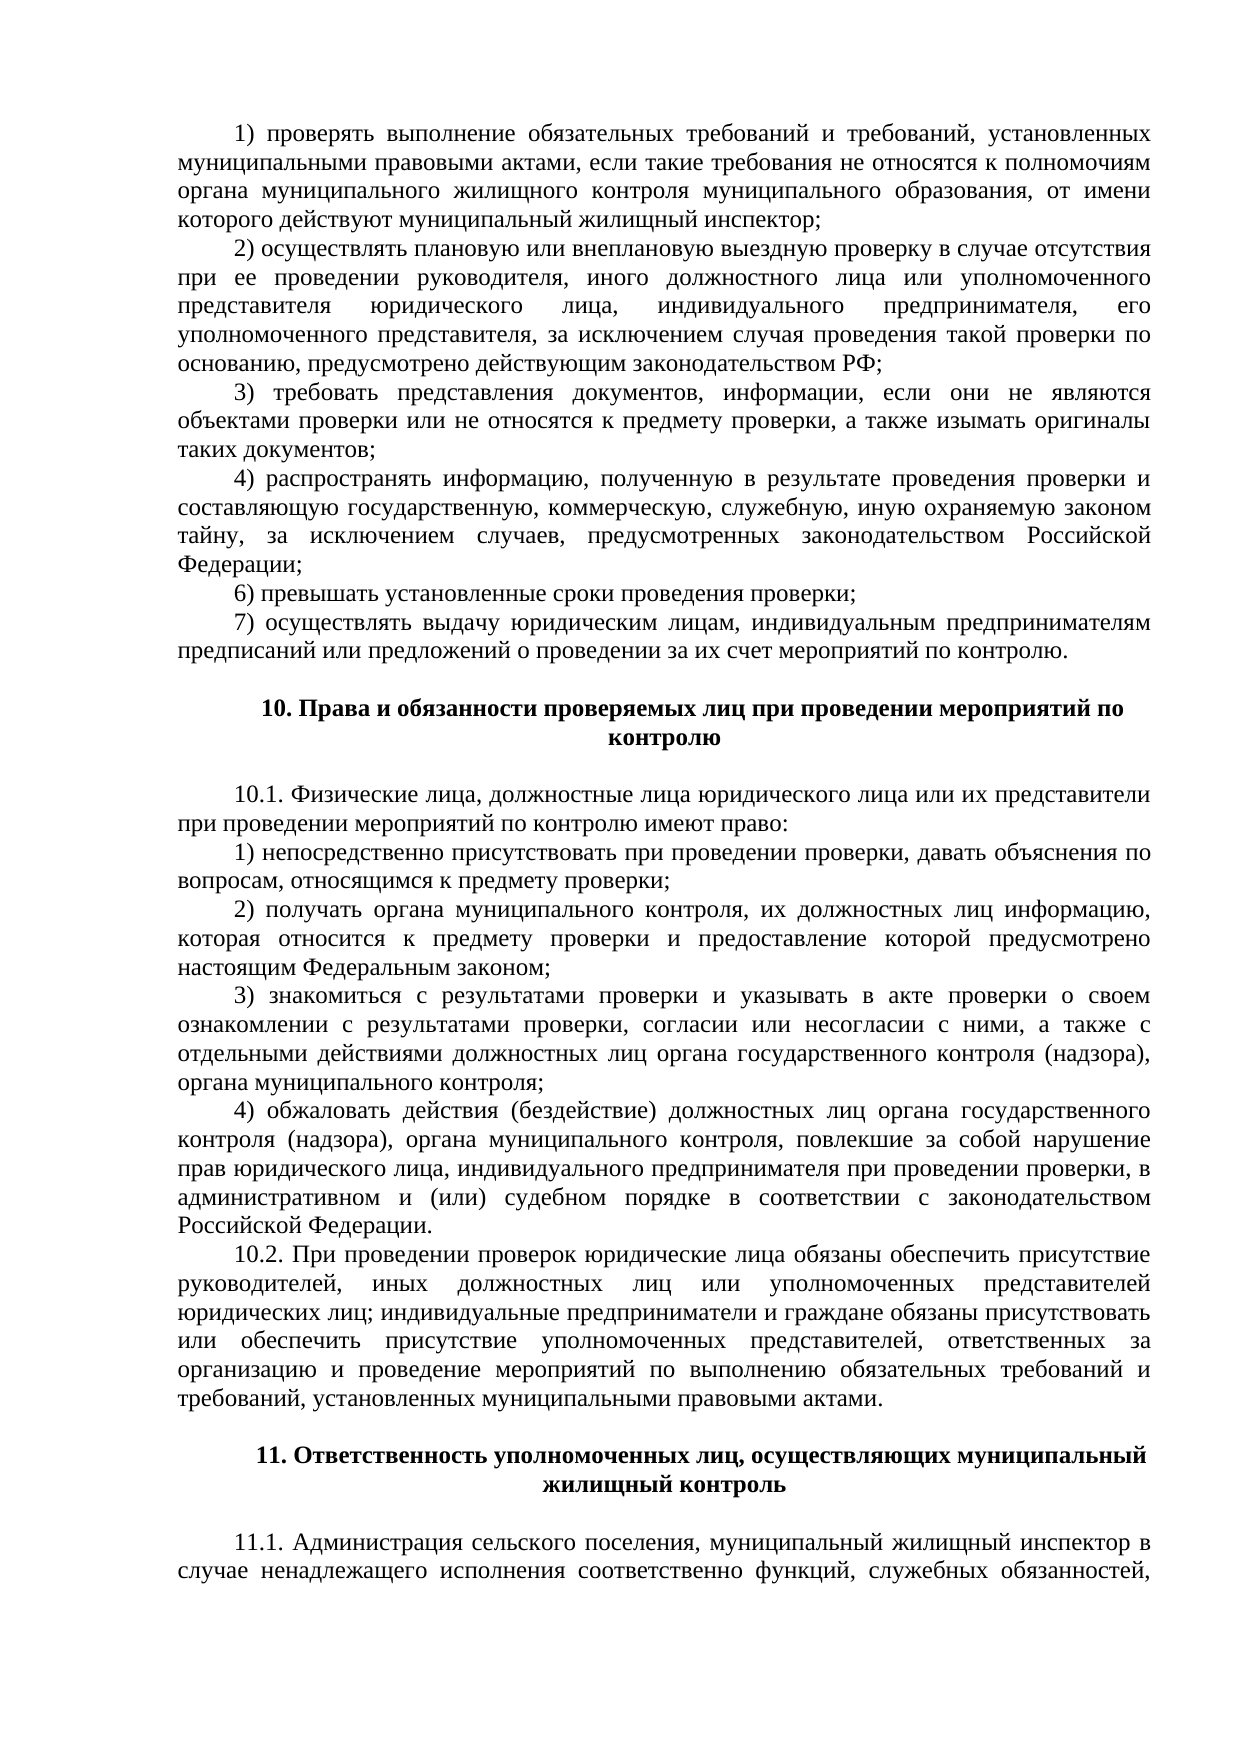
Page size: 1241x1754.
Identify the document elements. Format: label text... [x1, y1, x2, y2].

text 1) непосредственно присутствовать при проведении проверки, давать объяснения по вопросам, относящимся к предмету проверки; [177, 837, 1152, 894]
text 1) проверять выполнение обязательных требований и требований, установленных муниципальными правовыми актами, если такие требования не относятся к полномочиям органа муниципального жилищного контроля муниципального образования, от имени которого действуют муниципальный жилищный инспектор; [177, 118, 1152, 233]
text 4) обжаловать действия (бездействие) должностных лиц органа государственного контроля (надзора), органа муниципального контроля, повлекшие за собой нарушение прав юридического лица, индивидуального предпринимателя при проведении проверки, в административном и (или) судебном порядке в соответствии с законодательством Российской Федерации. [177, 1096, 1152, 1239]
text 11. Ответственность уполномоченных лиц, осуществляющих муниципальный жилищный контроль [177, 1441, 1152, 1498]
text 3) требовать представления документов, информации, если они не являются объектами проверки или не относятся к предмету проверки, а также изымать оригиналы таких документов; [177, 377, 1152, 463]
text 10.2. При проведении проверок юридические лица обязаны обеспечить присутствие руководителей, иных должностных лиц или уполномоченных представителей юридических лиц; индивидуальные предприниматели и граждане обязаны присутствовать или обеспечить присутствие уполномоченных представителей, ответственных за организацию и проведение мероприятий по выполнению обязательных требований и требований, установленных муниципальными правовыми актами. [177, 1239, 1152, 1412]
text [177, 1527, 1152, 1584]
text 6) превышать установленные сроки проведения проверки; [177, 578, 1152, 607]
text 2) получать органа муниципального контроля, их должностных лиц информацию, которая относится к предмету проверки и предоставление которой предусмотрено настоящим Федеральным законом; [177, 894, 1152, 981]
text 4) распространять информацию, полученную в результате проведения проверки и составляющую государственную, коммерческую, служебную, иную охраняемую законом тайну, за исключением случаев, предусмотренных законодательством Российской Федерации; [177, 463, 1152, 578]
text 3) знакомиться с результатами проверки и указывать в акте проверки о своем ознакомлении с результатами проверки, согласии или несогласии с ними, а также с отдельными действиями должностных лиц органа государственного контроля (надзора), органа муниципального контроля; [177, 981, 1152, 1096]
text 10. Права и обязанности проверяемых лиц при проведении мероприятий по контролю [177, 693, 1152, 751]
text 7) осуществлять выдачу юридическим лицам, индивидуальным предпринимателям предписаний или предложений о проведении за их счет мероприятий по контролю. [177, 607, 1152, 664]
text 10.1. Физические лица, должностные лица юридического лица или их представители при проведении мероприятий по контролю имеют право: [177, 779, 1152, 837]
text 2) осуществлять плановую или внеплановую выездную проверку в случае отсутствия при ее проведении руководителя, иного должностного лица или уполномоченного представителя юридического лица, индивидуального предпринимателя, его уполномоченного представителя, за исключением случая проведения такой проверки по основанию, предусмотрено действующим законодательством РФ; [177, 233, 1152, 377]
